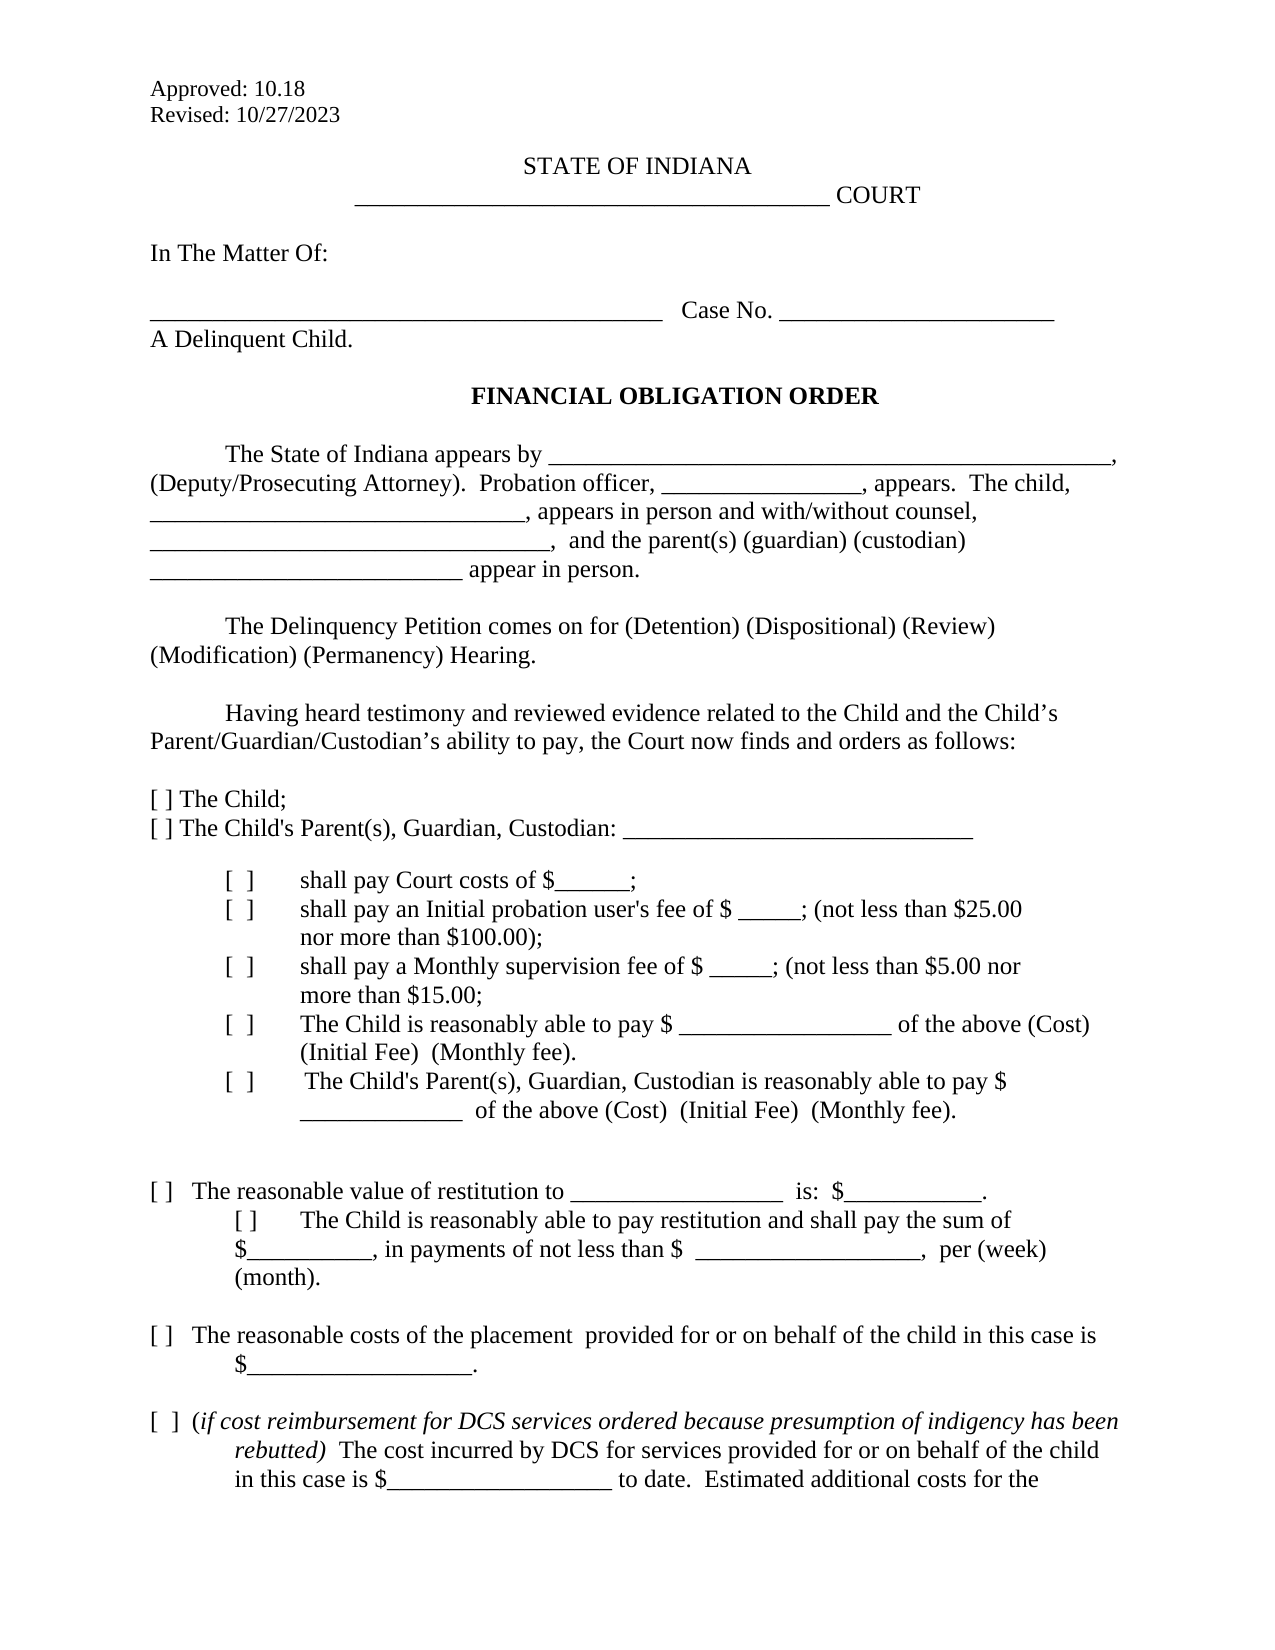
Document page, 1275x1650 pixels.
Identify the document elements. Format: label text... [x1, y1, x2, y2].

text [ ] The Child; [150, 784, 1125, 813]
text [ ] The reasonable costs of the placement provided for or on behalf of the child in this case is $__________________. [150, 1320, 1125, 1377]
text In The Matter Of: [150, 238, 1125, 266]
text _________________________________________ Case No. ______________________ [150, 295, 1125, 324]
text ______________________________________ COURT [150, 180, 1125, 209]
text A Delinquent Child. [150, 324, 1125, 353]
text Having heard testimony and reviewed evidence related to the Child and the Child’s Parent/Guardian/Custodian’s ability to pay, the Court now finds and orders as follows: [150, 698, 1125, 755]
text [ ] The Child's Parent(s), Guardian, Custodian is reasonably able to pay $ _____________ of the above (Cost) (Initial Fee) (Monthly fee). [225, 1066, 1125, 1124]
text [ ] The Child's Parent(s), Guardian, Custodian: ____________________________ [150, 813, 1125, 841]
text The State of Indiana appears by _____________________________________________, (Deputy/Prosecuting Attorney). officer, ________________, appears. The child, ______________________________, appears in person and with/without counsel, ________________________________, and the parent(s) (guardian) (custodian) _________________________ appear in person. [150, 439, 1125, 583]
text The Delinquency Petition comes on for (Detention) (Dispositional) (Review) (Modification) (Permanency) Hearing. [150, 611, 1125, 669]
text [ ] shall pay Court costs of $______; [150, 865, 1125, 894]
text more than $15.00; [225, 980, 1125, 1009]
text [ ] shall pay a Monthly supervision fee of $ _____; (not less than $5.00 nor [150, 951, 1125, 980]
text FINANCIAL OBLIGATION ORDER [112, 381, 1125, 410]
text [150, 1406, 1125, 1492]
text [ ] The Child is reasonably able to pay $ _________________ of the above (Cost) (Initial Fee) (Monthly fee). [225, 1009, 1125, 1066]
text STATE OF [150, 151, 1125, 180]
text nor more than $100.00); [225, 922, 1125, 951]
text [ ] The Child is reasonably able to pay restitution and shall pay the sum of $__________, in payments of not less than $ __________________, per (week) (month). [234, 1205, 1125, 1291]
text [ ] shall pay an Initial probation user's fee of $ _____; (not less than $25.00 [150, 894, 1125, 922]
text [ ] The reasonable value of restitution to _________________ is: $___________. [150, 1176, 1125, 1205]
